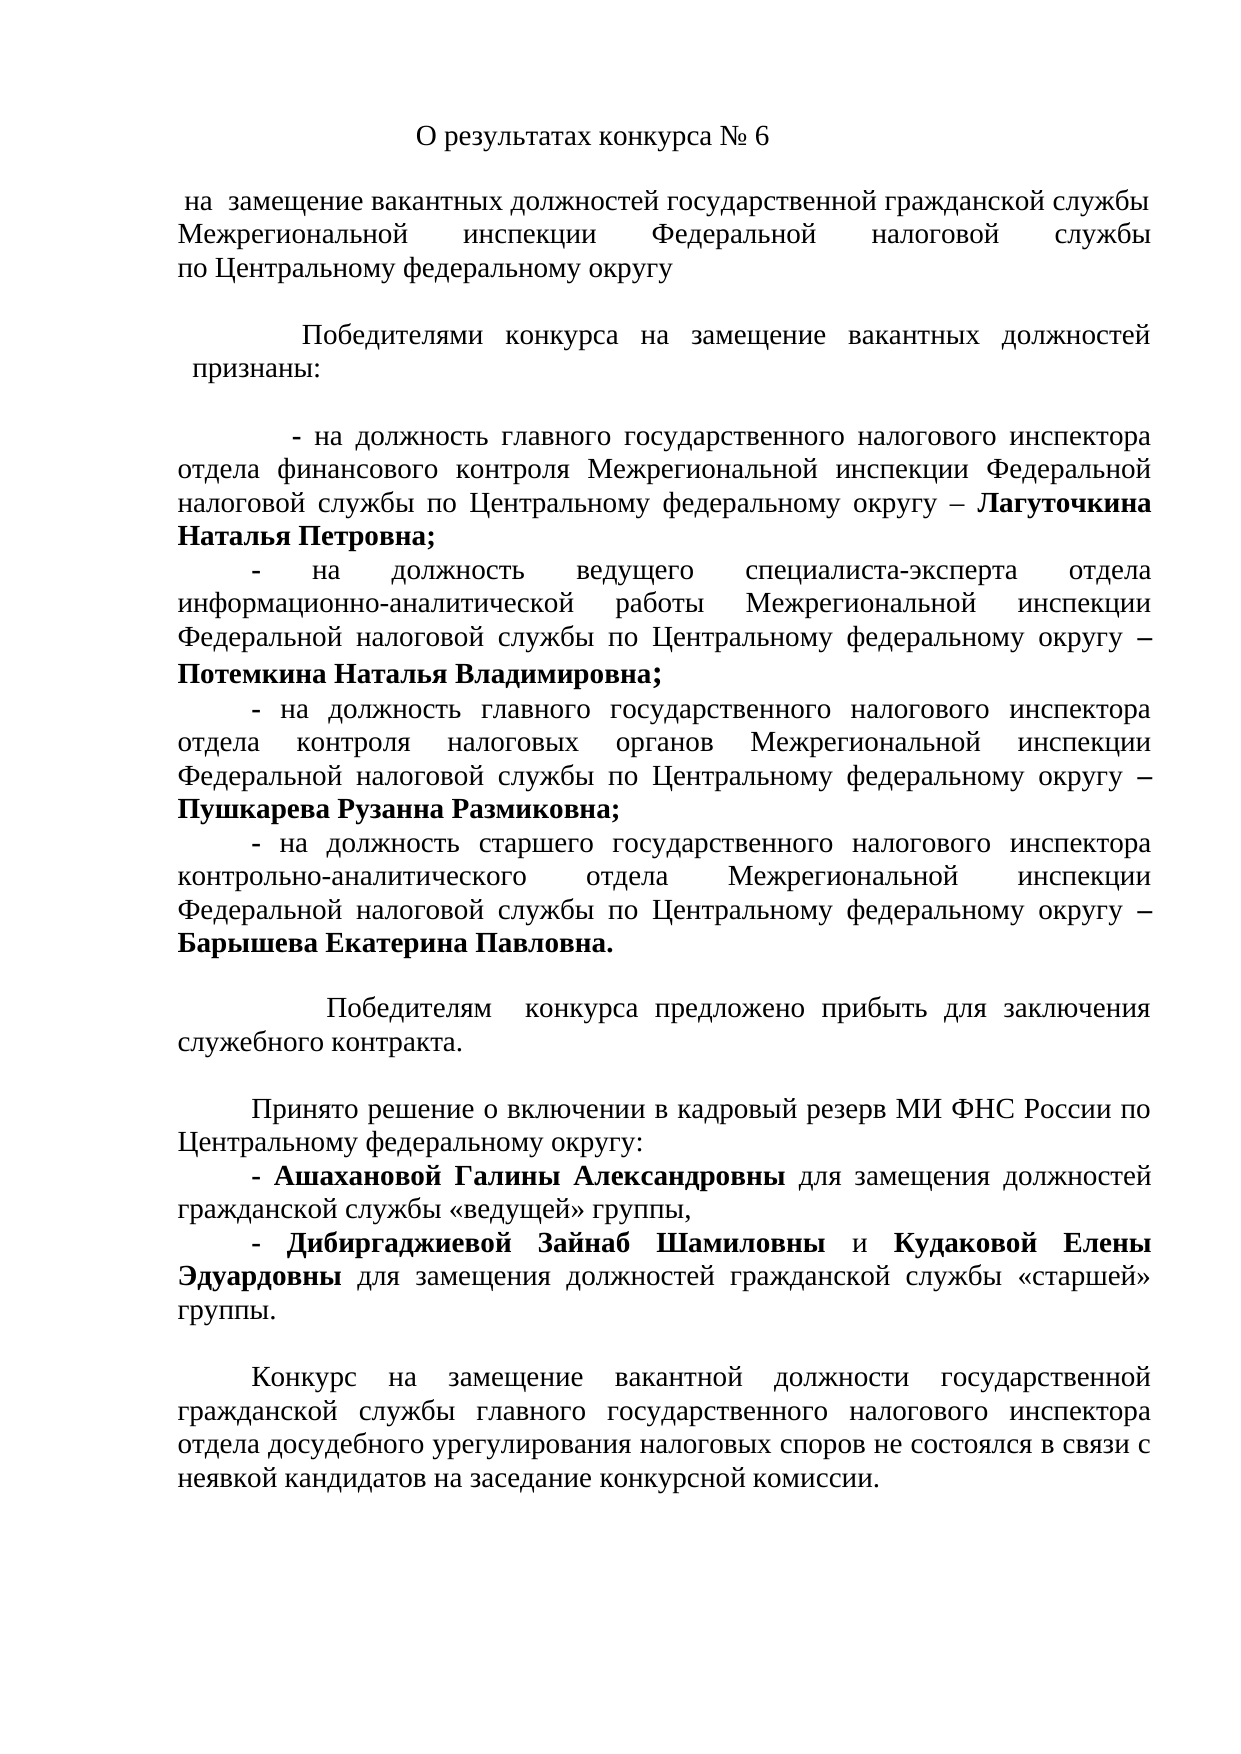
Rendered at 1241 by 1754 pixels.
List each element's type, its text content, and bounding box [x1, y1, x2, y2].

text - на должность ведущего специалиста-эксперта отдела информационно-аналитической работы Межрегиональной инспекции Федеральной налоговой службы по Центральному федеральному округу – Потемкина Наталья Владимировна; [177, 552, 1152, 691]
text Победителями конкурса на замещение вакантных должностей признаны: [192, 317, 1152, 384]
text Конкурс на замещение вакантной должности государственной гражданской службы главного государственного налогового инспектора отдела досудебного урегулирования налоговых споров не состоялся в связи с неявкой кандидатов на заседание конкурсной комиссии. [177, 1359, 1152, 1493]
text на замещение вакантных должностей государственной гражданской службы Межрегиональной инспекции Федеральной налоговой службы по Центральному федеральному округу [0, 183, 1152, 283]
text - Ашахановой Галины Александровны для замещения должностей гражданской службы «ведущей» группы, [177, 1158, 1152, 1225]
text - на должность главного государственного налогового инспектора отдела финансового контроля Межрегиональной инспекции Федеральной налоговой службы по Центральному федеральному округу – Лагуточкина Наталья Петровна; [177, 418, 1152, 552]
text Принято решение о включении в кадровый резерв МИ ФНС России по Центральному федеральному округу: [177, 1091, 1152, 1158]
text - на должность старшего государственного налогового инспектора контрольно-аналитического отдела Межрегиональной инспекции Федеральной налоговой службы по Центральному федеральному округу – Барышева Екатерина Павловна. [177, 825, 1152, 959]
text Победителям конкурса предложено прибыть для заключения служебного контракта. [177, 990, 1152, 1057]
text О результатах конкурса № 6 [0, 118, 1152, 152]
text - Дибиргаджиевой Зайнаб Шамиловны и Кудаковой Елены Эдуардовны для замещения должностей гражданской службы «старшей» группы. [177, 1225, 1152, 1326]
text - на должность главного государственного налогового инспектора отдела контроля налоговых органов Межрегиональной инспекции Федеральной налоговой службы по Центральному федеральному округу – Пушкарева Рузанна Размиковна; [177, 691, 1152, 825]
